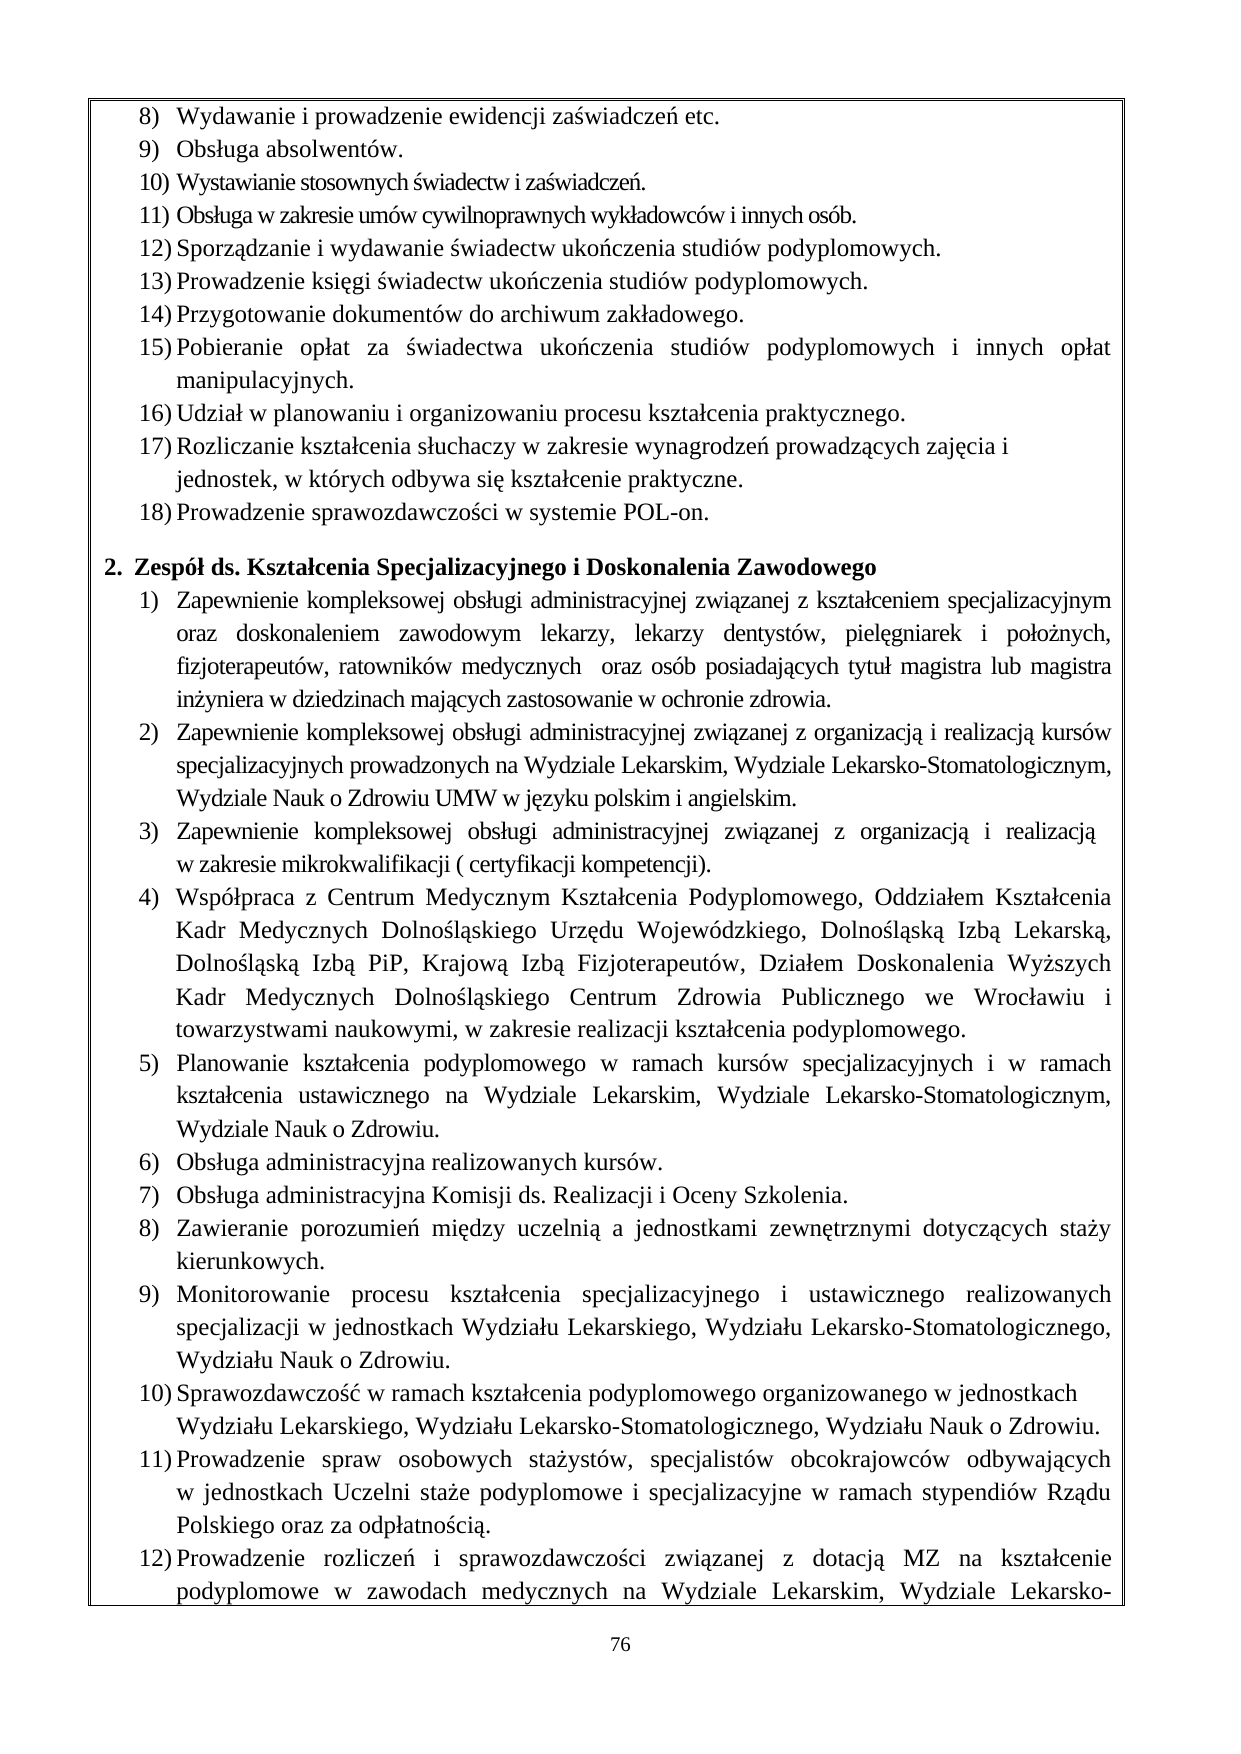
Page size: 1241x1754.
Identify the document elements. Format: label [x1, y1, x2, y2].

table_cell [91, 101, 1122, 1605]
